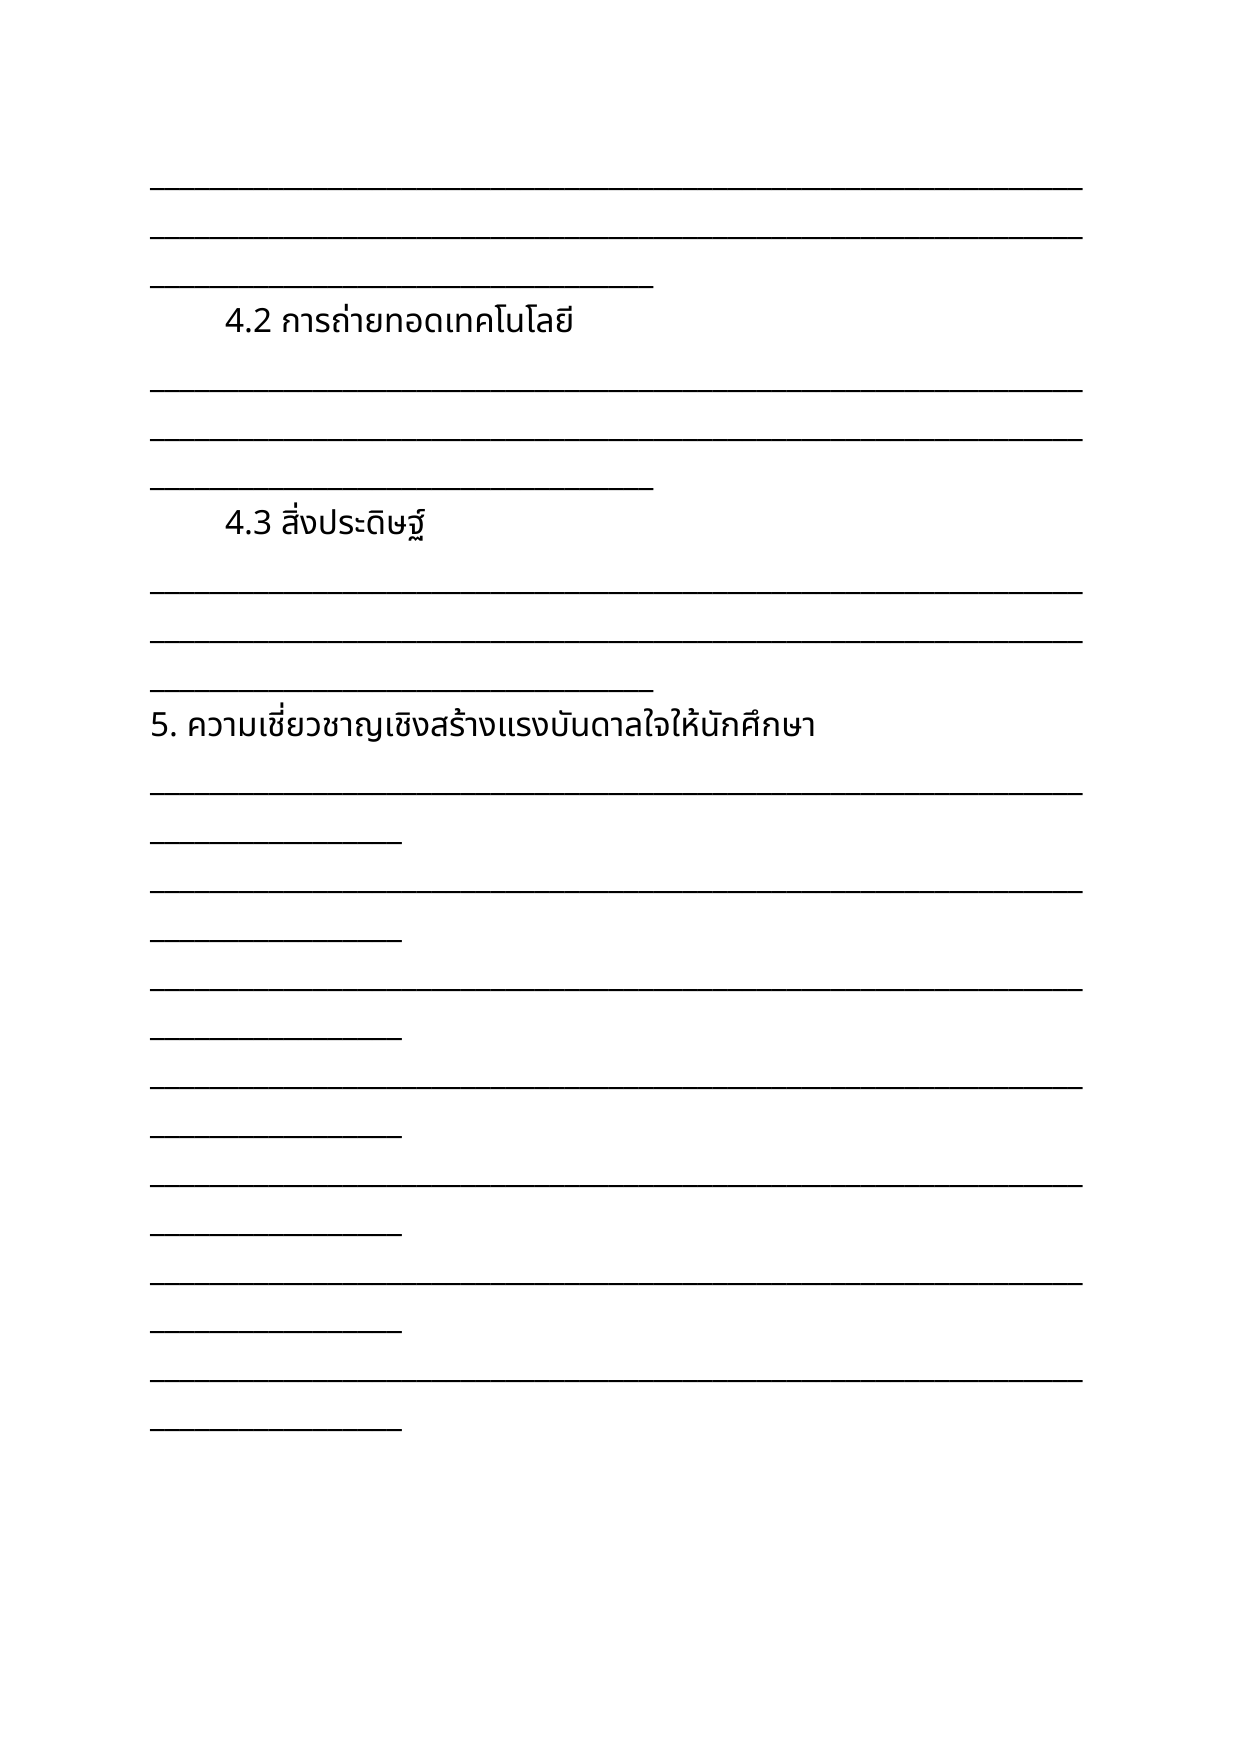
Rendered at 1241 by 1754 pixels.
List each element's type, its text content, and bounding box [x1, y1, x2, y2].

text ________________________________________________________________________________ [150, 1342, 1090, 1437]
text ________________________________________________________________________________________________________________________________________________________________ [150, 554, 1090, 697]
text ________________________________________________________________________________________________________________________________________________________________ 4.2 การถ่ายทอดเทคโนโลยี [150, 150, 1090, 348]
text ________________________________________________________________________________ [150, 853, 1090, 947]
text ________________________________________________________________________________________________________________________________________________________________ 4.3 สิ่งประดิษฐ์ [150, 352, 1090, 550]
text ________________________________________________________________________________ [150, 951, 1090, 1045]
text 5. ความเชี่ยวชาญเชิงสร้างแรงบันดาลใจให้นักศึกษา ________________________________________________________________________________ [150, 701, 1090, 849]
text ________________________________________________________________________________ [150, 1244, 1090, 1339]
text ________________________________________________________________________________ [150, 1146, 1090, 1241]
text ________________________________________________________________________________ [150, 1048, 1090, 1143]
